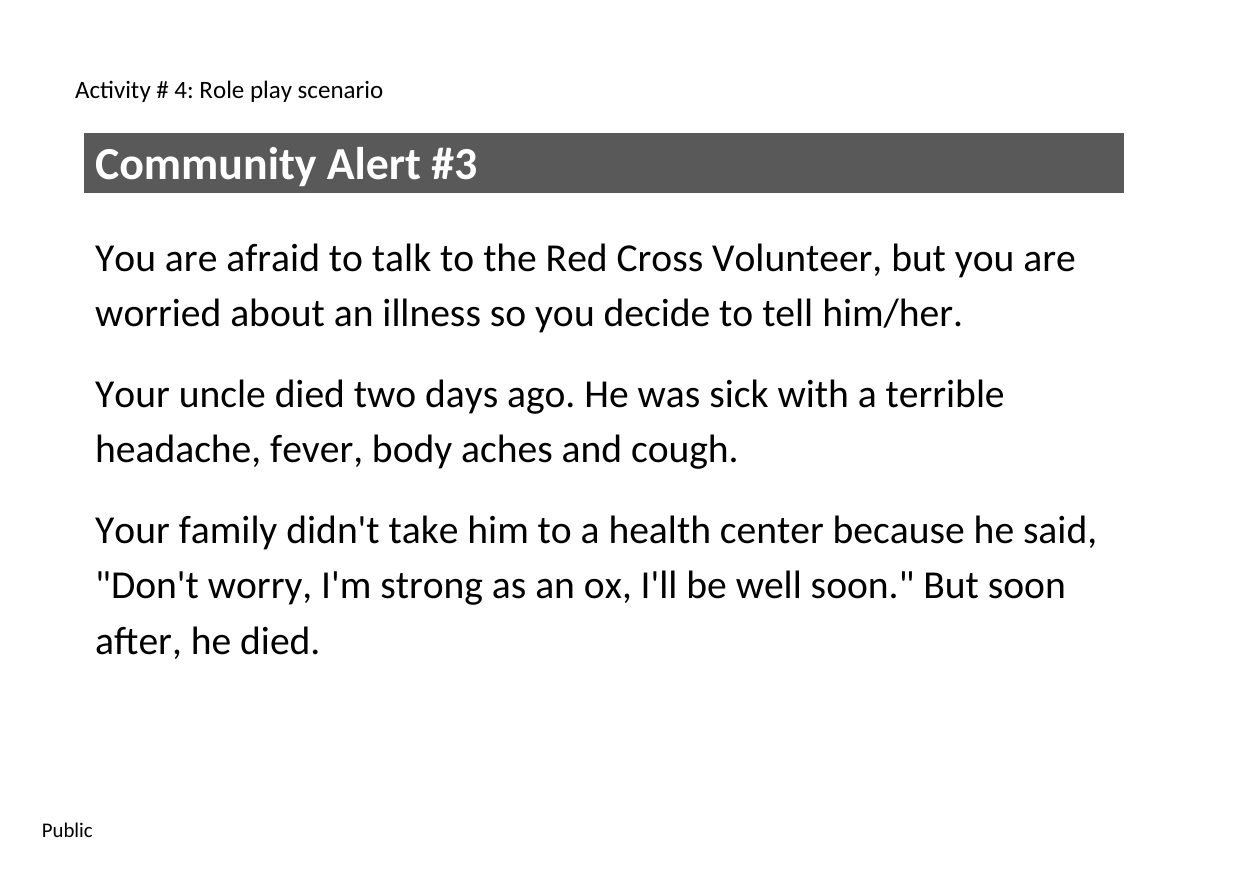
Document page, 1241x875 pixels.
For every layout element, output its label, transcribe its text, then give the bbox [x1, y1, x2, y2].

table_header Community Alert #3 [84, 133, 1124, 193]
table_cell You are afraid to talk to the Red Cross Volunteer, but you are worried about an illness so you decide to tell him/her. Your uncle died two days ago. He was sick with a terrible headache, fever, body aches and cough. Your family didn't take him to a health center because he said, "Don't worry, I'm strong as an ox, I'll be well soon." But soon after, he died. [84, 193, 1124, 778]
